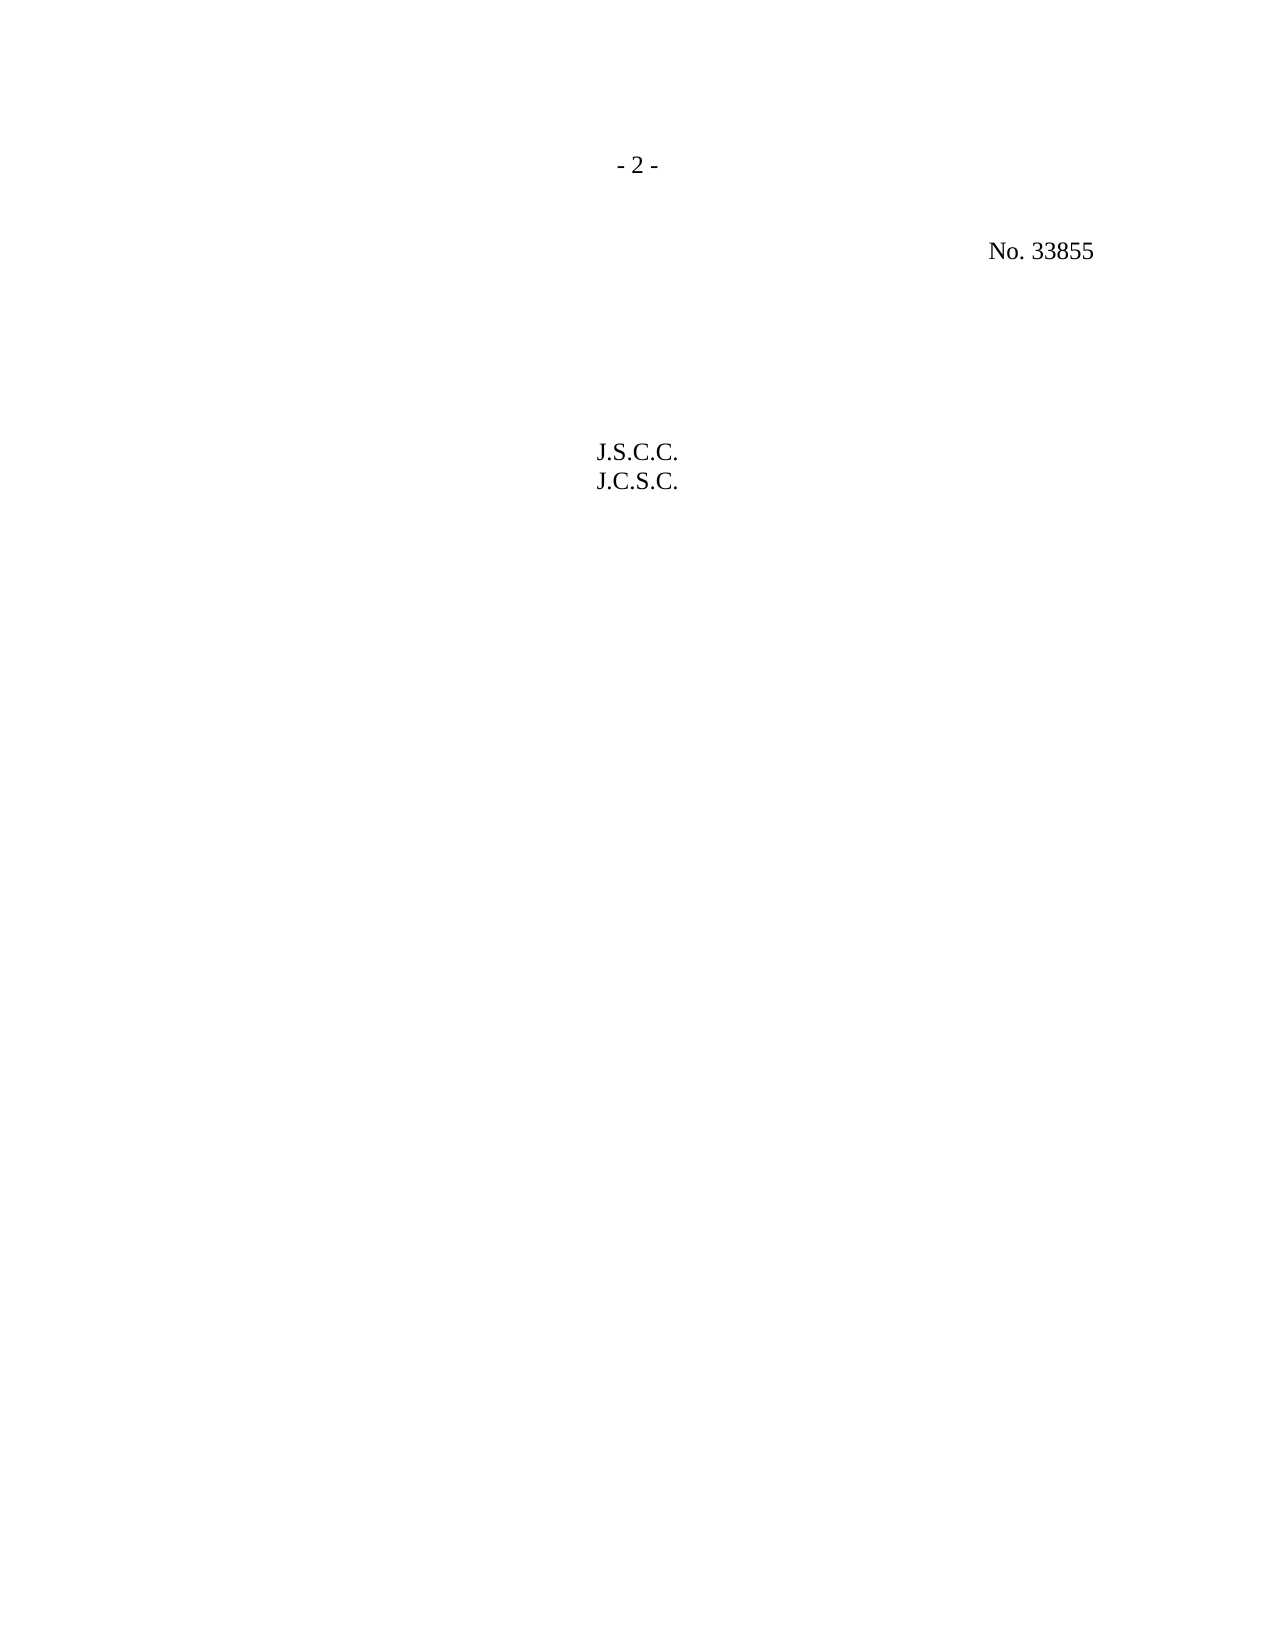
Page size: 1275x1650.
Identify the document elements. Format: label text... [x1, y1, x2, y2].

text J.S.C.C. [150, 437, 1125, 466]
text J.C.S.C. [150, 466, 1125, 495]
